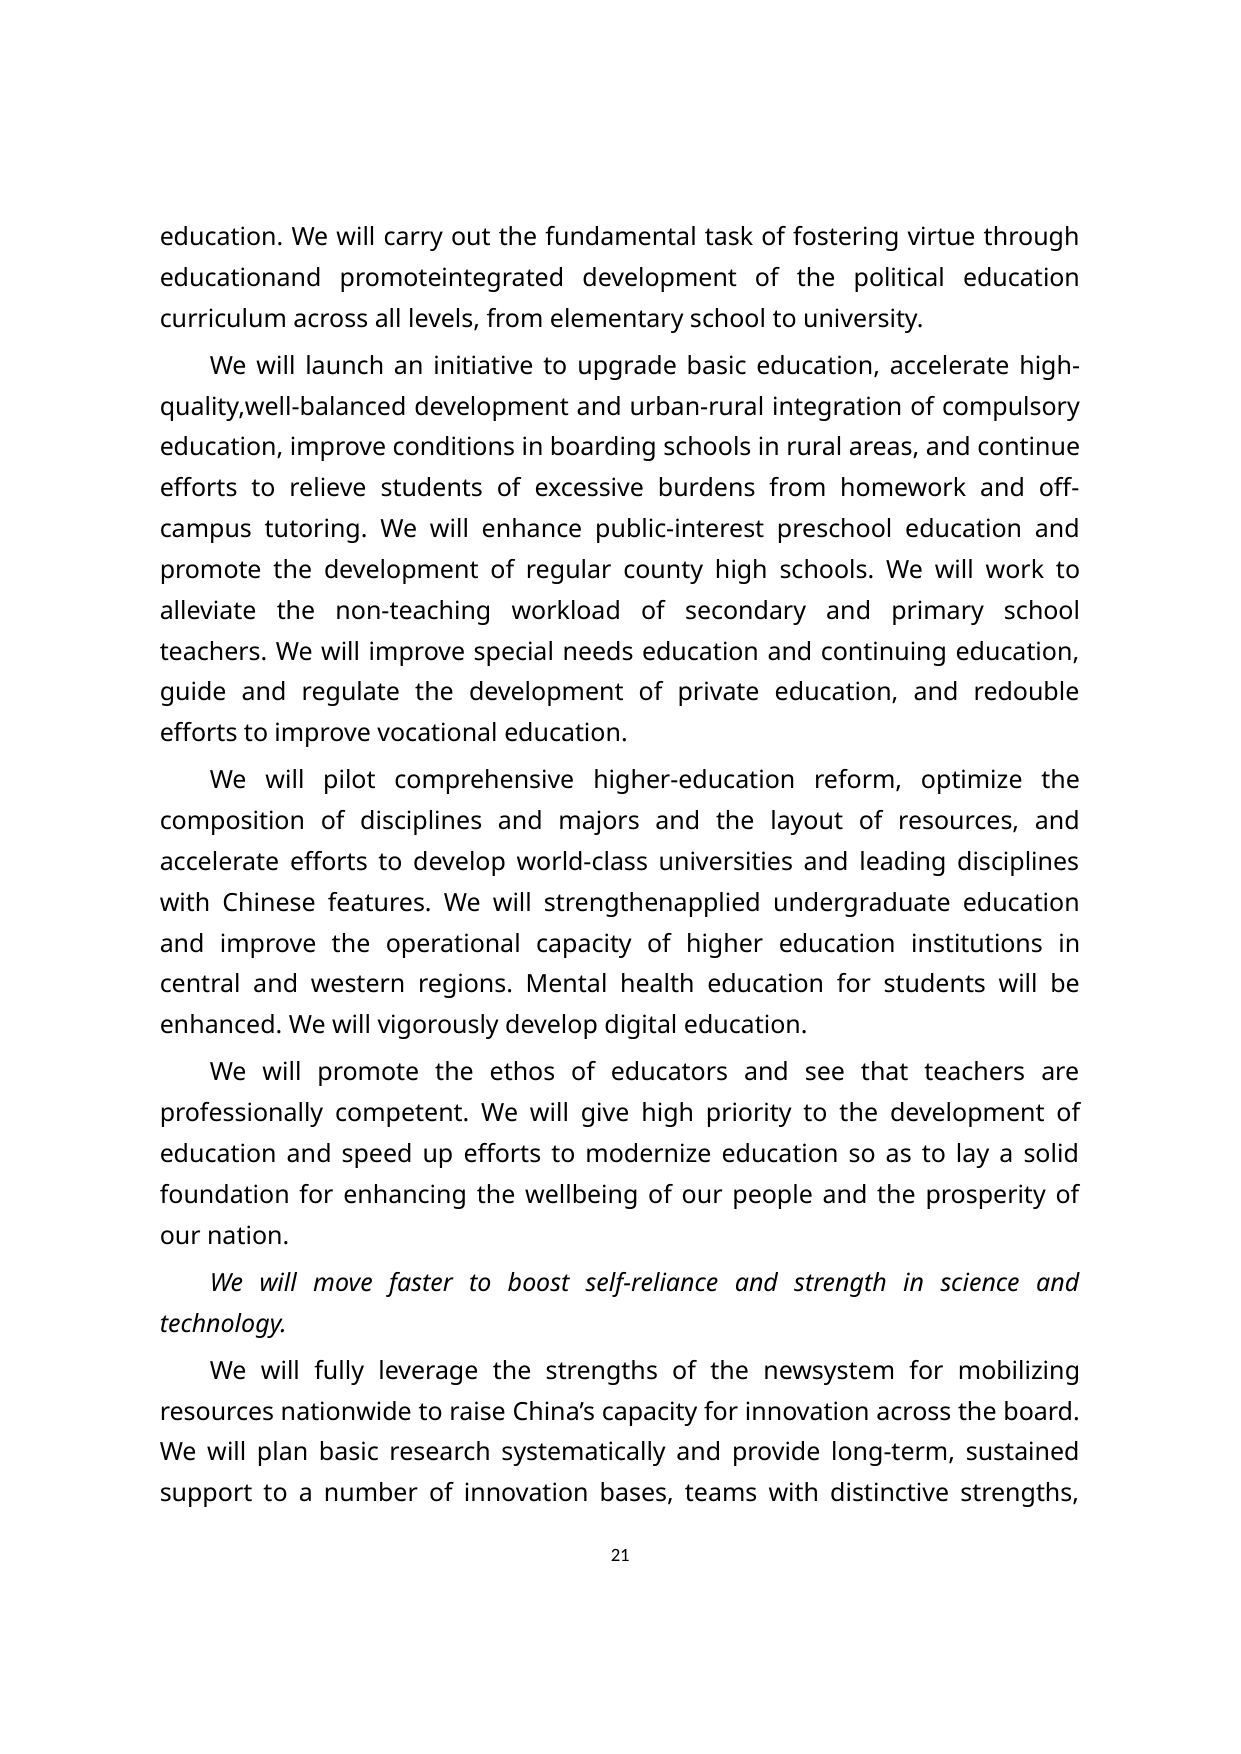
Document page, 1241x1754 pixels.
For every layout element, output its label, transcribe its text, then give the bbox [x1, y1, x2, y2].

text We will promote the ethos of educators and see that teachers are professionally competent. We will give high priority to the development of education and speed up efforts to modernize education so as to lay a solid foundation for enhancing the wellbeing of our people and the prosperity of our nation. [159, 1054, 1081, 1251]
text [159, 1352, 1081, 1509]
text We will launch an initiative to upgrade basic education, accelerate high-quality,well-balanced development and urban-rural integration of compulsory education, improve conditions in boarding schools in rural areas, and continue efforts to relieve students of excessive burdens from homework and off-campus tutoring. We will enhance public-interest preschool education and promote the development of regular county high schools. We will work to alleviate the non-teaching workload of secondary and primary school teachers. We will improve special needs education and continuing education, guide and regulate the development of private education, and redouble efforts to improve vocational education. [159, 347, 1081, 749]
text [159, 218, 1081, 334]
text We will move faster to boost self-reliance and strength in science and technology. [159, 1264, 1081, 1339]
text We will pilot comprehensive higher-education reform, optimize the composition of disciplines and majors and the layout of resources, and accelerate efforts to develop world-class universities and leading disciplines with Chinese features. We will strengthenapplied undergraduate education and improve the operational capacity of higher education institutions in central and western regions. Mental health education for students will be enhanced. We will vigorously develop digital education. [159, 762, 1081, 1041]
